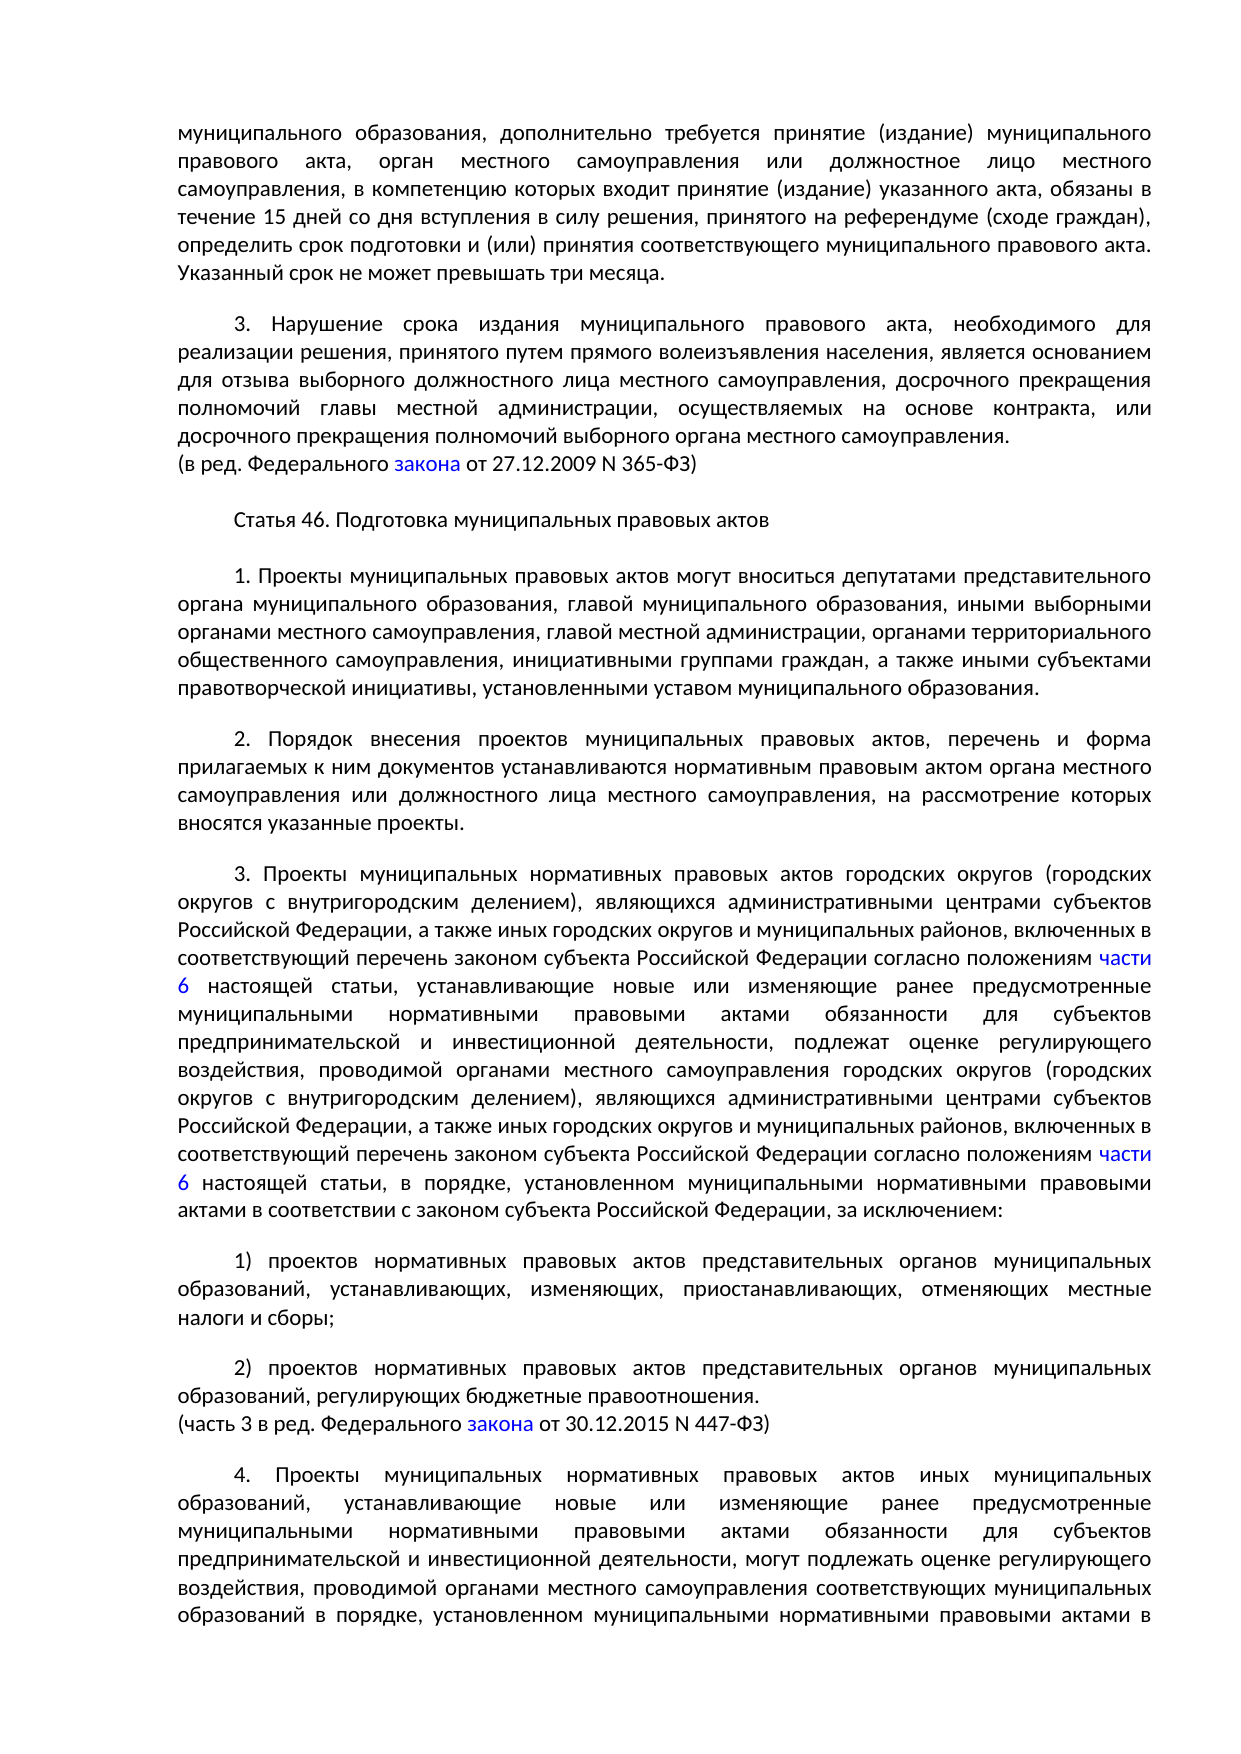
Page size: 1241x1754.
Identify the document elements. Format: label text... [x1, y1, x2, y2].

text 3. Проекты муниципальных нормативных правовых актов городских округов (городских округов с внутригородским делением), являющихся административными центрами субъектов Российской Федерации, а также иных городских округов и муниципальных районов, включенных в соответствующий перечень законом субъекта Российской Федерации согласно положениям части 6 настоящей статьи, устанавливающие новые или изменяющие ранее предусмотренные муниципальными нормативными правовыми актами обязанности для субъектов предпринимательской и инвестиционной деятельности, подлежат оценке регулирующего воздействия, проводимой органами местного самоуправления городских округов (городских округов с внутригородским делением), являющихся административными центрами субъектов Российской Федерации, а также иных городских округов и муниципальных районов, включенных в соответствующий перечень законом субъекта Российской Федерации согласно положениям части 6 настоящей статьи, в порядке, установленном муниципальными нормативными правовыми актами в соответствии с законом субъекта Российской Федерации, за исключением: [177, 859, 1152, 1224]
text 3. Нарушение срока издания муниципального правового акта, необходимого для реализации решения, принятого путем прямого волеизъявления населения, является основанием для отзыва выборного должностного лица местного самоуправления, досрочного прекращения полномочий главы местной администрации, осуществляемых на основе контракта, или досрочного прекращения полномочий выборного органа местного самоуправления. [177, 309, 1152, 449]
text 1. Проекты муниципальных правовых актов могут вноситься депутатами представительного органа муниципального образования, главой муниципального образования, иными выборными органами местного самоуправления, главой местной администрации, органами территориального общественного самоуправления, инициативными группами граждан, а также иными субъектами правотворческой инициативы, установленными уставом муниципального образования. [177, 561, 1152, 701]
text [177, 1461, 1152, 1629]
text (часть 3 в ред. Федерального закона от 30.12.2015 N 447-ФЗ) [177, 1409, 1152, 1438]
text 2) проектов нормативных правовых актов представительных органов муниципальных образований, регулирующих бюджетные правоотношения. [177, 1353, 1152, 1409]
text 2. Порядок внесения проектов муниципальных правовых актов, перечень и форма прилагаемых к ним документов устанавливаются нормативным правовым актом органа местного самоуправления или должностного лица местного самоуправления, на рассмотрение которых вносятся указанные проекты. [177, 724, 1152, 836]
text (в ред. Федерального закона от 27.12.2009 N 365-ФЗ) [177, 449, 1152, 477]
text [177, 118, 1152, 286]
text Статья 46. Подготовка муниципальных правовых актов [177, 505, 1152, 533]
